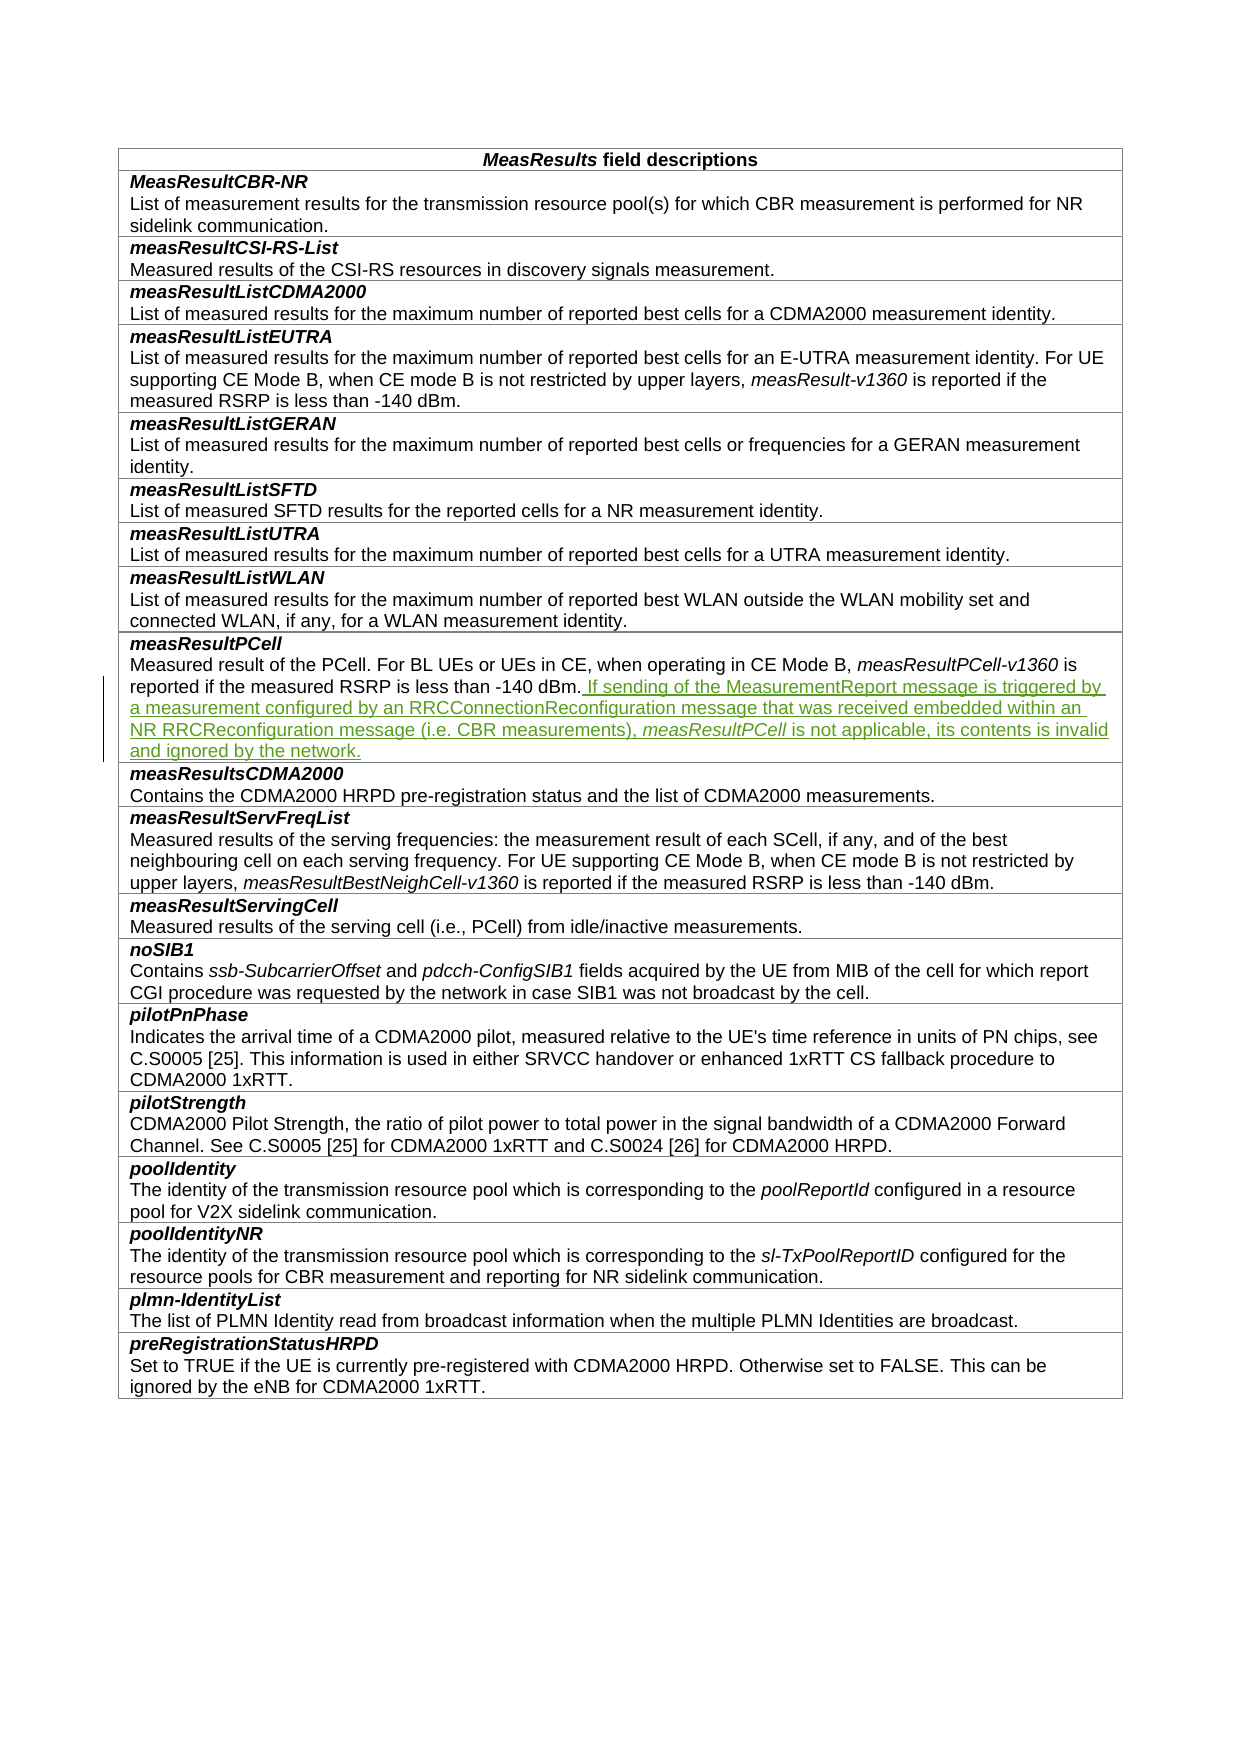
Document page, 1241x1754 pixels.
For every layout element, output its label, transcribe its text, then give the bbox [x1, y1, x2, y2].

table_cell measResultServingCell Measured results of the serving cell (i.e., PCell) from idle/inactive measurements. [119, 894, 1122, 937]
table_cell noSIB1 Contains ssb-SubcarrierOffset and pdcch-ConfigSIB1 fields acquired by the UE from MIB of the cell for which report CGI procedure was requested by the network in case SIB1 was not broadcast by the cell. [119, 939, 1122, 1003]
table_cell preRegistrationStatusHRPD Set to TRUE if the UE is currently pre-registered with CDMA2000 HRPD. Otherwise set to FALSE. This can be ignored by the eNB for CDMA2000 1xRTT. [119, 1333, 1122, 1398]
table_cell measResultsCDMA2000 Contains the CDMA2000 HRPD pre-registration status and the list of CDMA2000 measurements. [119, 763, 1122, 806]
table_header MeasResults field descriptions [119, 149, 1122, 170]
table_cell measResultServFreqList Measured results of the serving frequencies: the measurement result of each SCell, if any, and of the best neighbouring cell on each serving frequency. For UE supporting CE Mode B, when CE mode B is not restricted by upper layers, measResultBestNeighCell-v1360 is reported if the measured RSRP is less than -140 dBm. [119, 807, 1122, 893]
table_cell poolIdentityNR The identity of the transmission resource pool which is corresponding to the sl-TxPoolReportID configured for the resource pools for CBR measurement and reporting for NR sidelink communication. [119, 1223, 1122, 1288]
table_cell poolIdentity The identity of the transmission resource pool which is corresponding to the poolReportId configured in a resource pool for V2X sidelink communication. [119, 1157, 1122, 1222]
table_cell measResultListUTRA List of measured results for the maximum number of reported best cells for a UTRA measurement identity. [119, 523, 1122, 566]
table_cell measResultListGERAN List of measured results for the maximum number of reported best cells or frequencies for a GERAN measurement identity. [119, 413, 1122, 477]
table_cell measResultListWLAN List of measured results for the maximum number of reported best WLAN outside the WLAN mobility set and connected WLAN, if any, for a WLAN measurement identity. [119, 567, 1122, 631]
table_cell measResultCSI-RS-List Measured results of the CSI-RS resources in discovery signals measurement. [119, 237, 1122, 280]
table_cell plmn-IdentityList The list of PLMN Identity read from broadcast information when the multiple PLMN Identities are broadcast. [119, 1289, 1122, 1332]
table_cell pilotStrength CDMA2000 Pilot Strength, the ratio of pilot power to total power in the signal bandwidth of a CDMA2000 Forward Channel. See C.S0005 [25] for CDMA2000 1xRTT and C.S0024 [26] for CDMA2000 HRPD. [119, 1092, 1122, 1156]
table_cell measResultPCell Measured result of the PCell. For BL UEs or UEs in CE, when operating in CE Mode B, measResultPCell-v1360 is reported if the measured RSRP is less than -140 dBm. [119, 633, 1122, 762]
table_cell measResultListSFTD List of measured SFTD results for the reported cells for a NR measurement identity. [119, 479, 1122, 522]
table_cell pilotPnPhase Indicates the arrival time of a CDMA2000 pilot, measured relative to the UE's time reference in units of PN chips, see C.S0005 [25]. This information is used in either SRVCC handover or enhanced 1xRTT CS fallback procedure to CDMA2000 1xRTT. [119, 1004, 1122, 1091]
table_cell MeasResultCBR-NR List of measurement results for the transmission resource pool(s) for which CBR measurement is performed for NR sidelink communication. [119, 171, 1122, 236]
table_cell measResultListCDMA2000 List of measured results for the maximum number of reported best cells for a CDMA2000 measurement identity. [119, 281, 1122, 324]
table_cell measResultListEUTRA List of measured results for the maximum number of reported best cells for an E-UTRA measurement identity. For UE supporting CE Mode B, when CE mode B is not restricted by upper layers, measResult-v1360 is reported if the measured RSRP is less than -140 dBm. [119, 325, 1122, 412]
